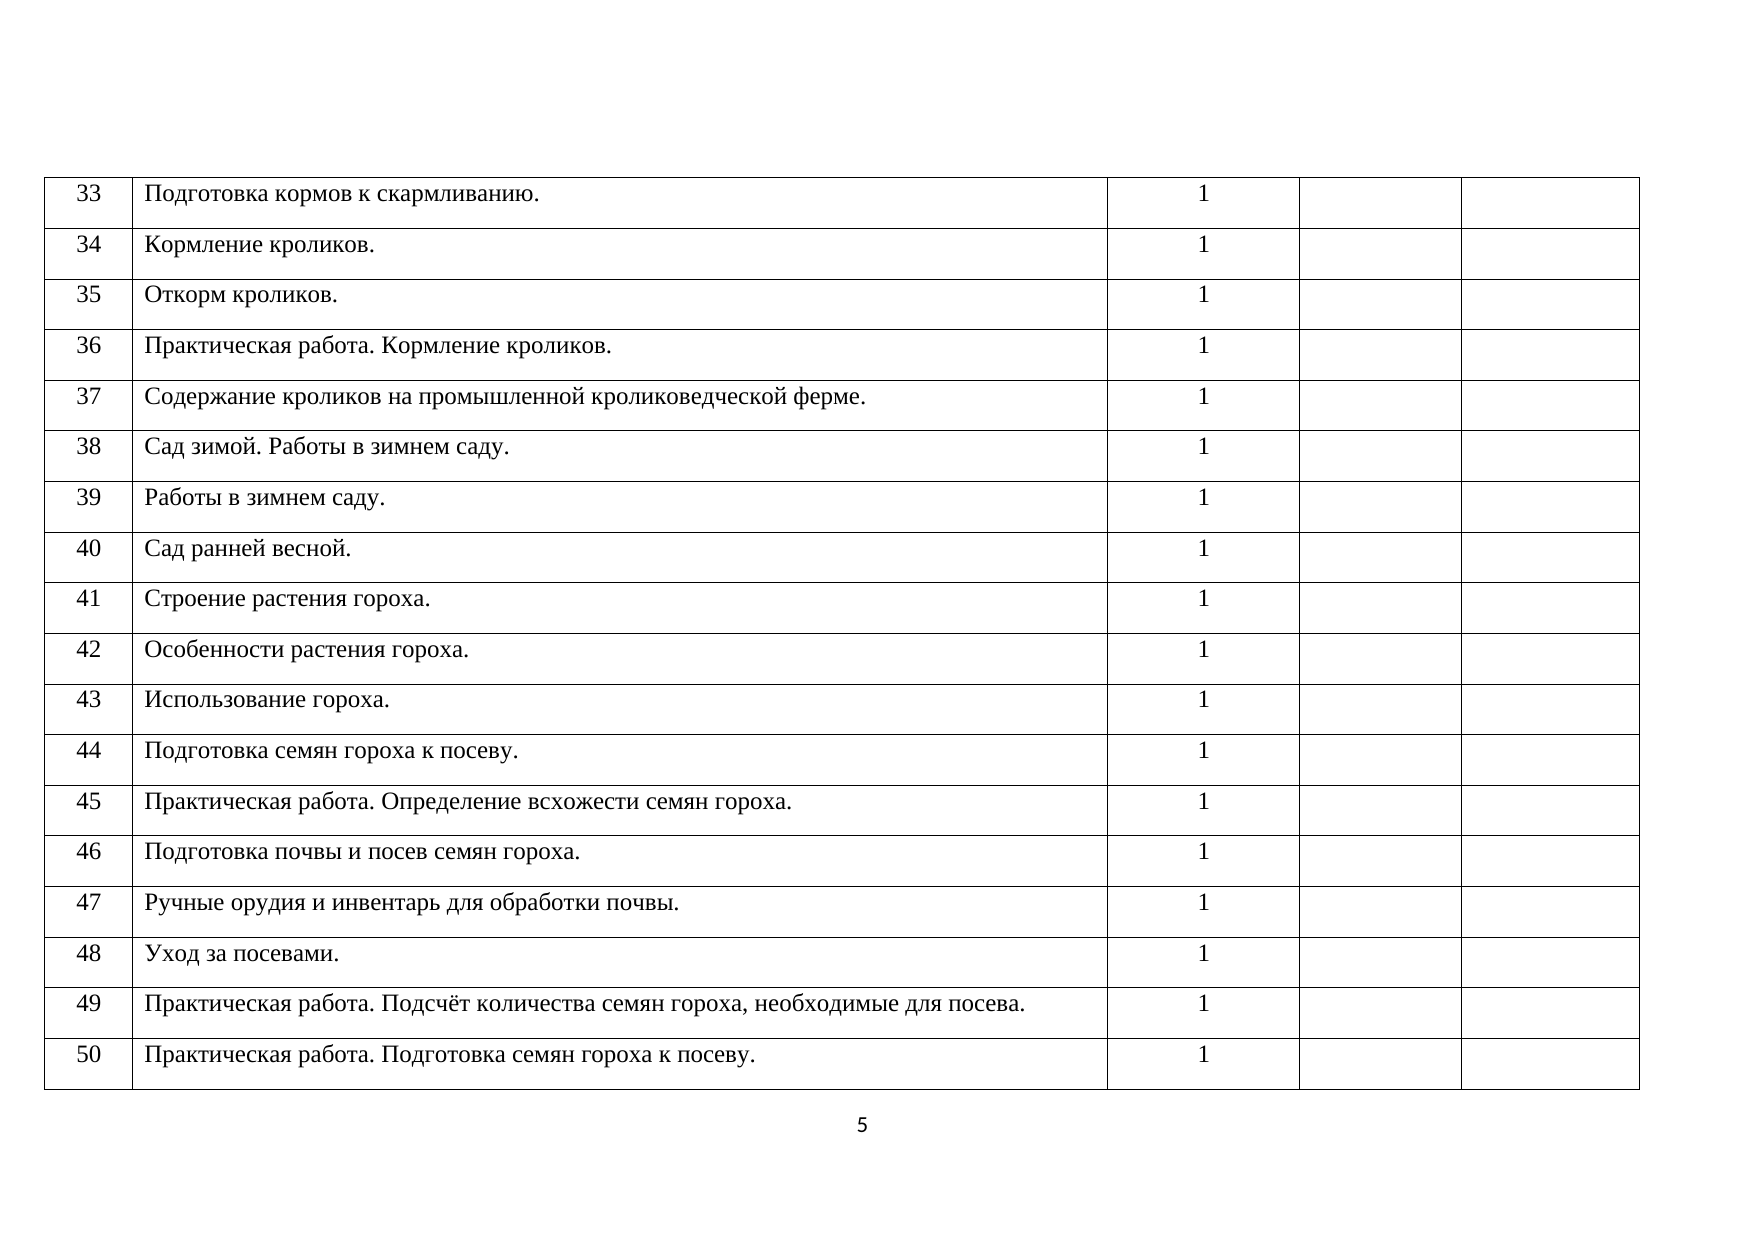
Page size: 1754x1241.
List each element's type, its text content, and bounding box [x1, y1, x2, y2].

table_cell 35 [45, 280, 132, 329]
table_cell 1 [1108, 330, 1299, 380]
table_cell [1300, 229, 1461, 278]
table_cell [1300, 634, 1461, 683]
table_cell 1 [1108, 735, 1299, 785]
table_cell Подготовка почвы и посев семян гороха. [133, 836, 1107, 886]
table_cell 1 [1108, 634, 1299, 683]
table_cell Практическая работа. Подготовка семян гороха к посеву. [133, 1039, 1107, 1088]
table_cell Использование гороха. [133, 685, 1107, 734]
table_cell 43 [45, 685, 132, 734]
table_cell [1462, 1039, 1639, 1088]
table_cell 49 [45, 988, 132, 1038]
table_cell Подготовка семян гороха к посеву. [133, 735, 1107, 785]
table_cell 1 [1108, 836, 1299, 886]
table_cell [1300, 1039, 1461, 1088]
table_cell [1462, 634, 1639, 683]
table_cell [1462, 482, 1639, 532]
table_cell [1462, 381, 1639, 430]
table_cell 41 [45, 583, 132, 633]
table_cell [1300, 786, 1461, 835]
table_cell [1462, 583, 1639, 633]
table_cell [1300, 280, 1461, 329]
table_cell 1 [1108, 178, 1299, 228]
table_cell 44 [45, 735, 132, 785]
table_cell 42 [45, 634, 132, 683]
table_cell 45 [45, 786, 132, 835]
table_cell 40 [45, 533, 132, 582]
table_cell Сад зимой. Работы в зимнем саду. [133, 431, 1107, 481]
table_cell [1462, 330, 1639, 380]
table_cell [1462, 178, 1639, 228]
table_cell 1 [1108, 988, 1299, 1038]
table_cell [1300, 988, 1461, 1038]
table_cell Содержание кроликов на промышленной кроликоведческой ферме. [133, 381, 1107, 430]
table_cell 1 [1108, 685, 1299, 734]
table_cell Уход за посевами. [133, 938, 1107, 987]
table_cell 47 [45, 887, 132, 937]
table_cell 39 [45, 482, 132, 532]
table_cell [1300, 431, 1461, 481]
table_cell [1300, 735, 1461, 785]
table_cell 48 [45, 938, 132, 987]
table_cell [1462, 431, 1639, 481]
table_cell 34 [45, 229, 132, 278]
table_cell 1 [1108, 482, 1299, 532]
table_cell 46 [45, 836, 132, 886]
table_cell 1 [1108, 1039, 1299, 1088]
table_cell 1 [1108, 280, 1299, 329]
table_cell 1 [1108, 431, 1299, 481]
table_cell [1300, 533, 1461, 582]
table_cell [1300, 836, 1461, 886]
table_cell 33 [45, 178, 132, 228]
table_cell 50 [45, 1039, 132, 1088]
table_cell Откорм кроликов. [133, 280, 1107, 329]
table_cell [1462, 280, 1639, 329]
table_cell [1462, 735, 1639, 785]
table_cell 38 [45, 431, 132, 481]
table_cell [1300, 482, 1461, 532]
table_cell [1300, 330, 1461, 380]
table_cell [1462, 685, 1639, 734]
table_cell 1 [1108, 381, 1299, 430]
table_cell 1 [1108, 786, 1299, 835]
table_cell Работы в зимнем саду. [133, 482, 1107, 532]
table_cell [1462, 533, 1639, 582]
table_cell 1 [1108, 533, 1299, 582]
table_cell Практическая работа. Кормление кроликов. [133, 330, 1107, 380]
table_cell [1300, 381, 1461, 430]
table_cell Ручные орудия и инвентарь для обработки почвы. [133, 887, 1107, 937]
table_cell [1462, 836, 1639, 886]
table_cell 1 [1108, 583, 1299, 633]
table_cell Практическая работа. Подсчёт количества семян гороха, необходимые для посева. [133, 988, 1107, 1038]
table_cell [1300, 685, 1461, 734]
table_cell [1462, 988, 1639, 1038]
table_cell Строение растения гороха. [133, 583, 1107, 633]
table_cell Кормление кроликов. [133, 229, 1107, 278]
table_cell Особенности растения гороха. [133, 634, 1107, 683]
table_cell 1 [1108, 938, 1299, 987]
table_cell [1300, 938, 1461, 987]
table_cell [1462, 938, 1639, 987]
table_cell 37 [45, 381, 132, 430]
table_cell [1462, 887, 1639, 937]
table_cell Сад ранней весной. [133, 533, 1107, 582]
table_cell [1462, 229, 1639, 278]
table_cell 1 [1108, 887, 1299, 937]
table_cell [1300, 887, 1461, 937]
table_cell 36 [45, 330, 132, 380]
table_cell [1300, 583, 1461, 633]
table_cell Подготовка кормов к скармливанию. [133, 178, 1107, 228]
table_cell [1462, 786, 1639, 835]
table_cell Практическая работа. Определение всхожести семян гороха. [133, 786, 1107, 835]
table_cell 1 [1108, 229, 1299, 278]
table_cell [1300, 178, 1461, 228]
